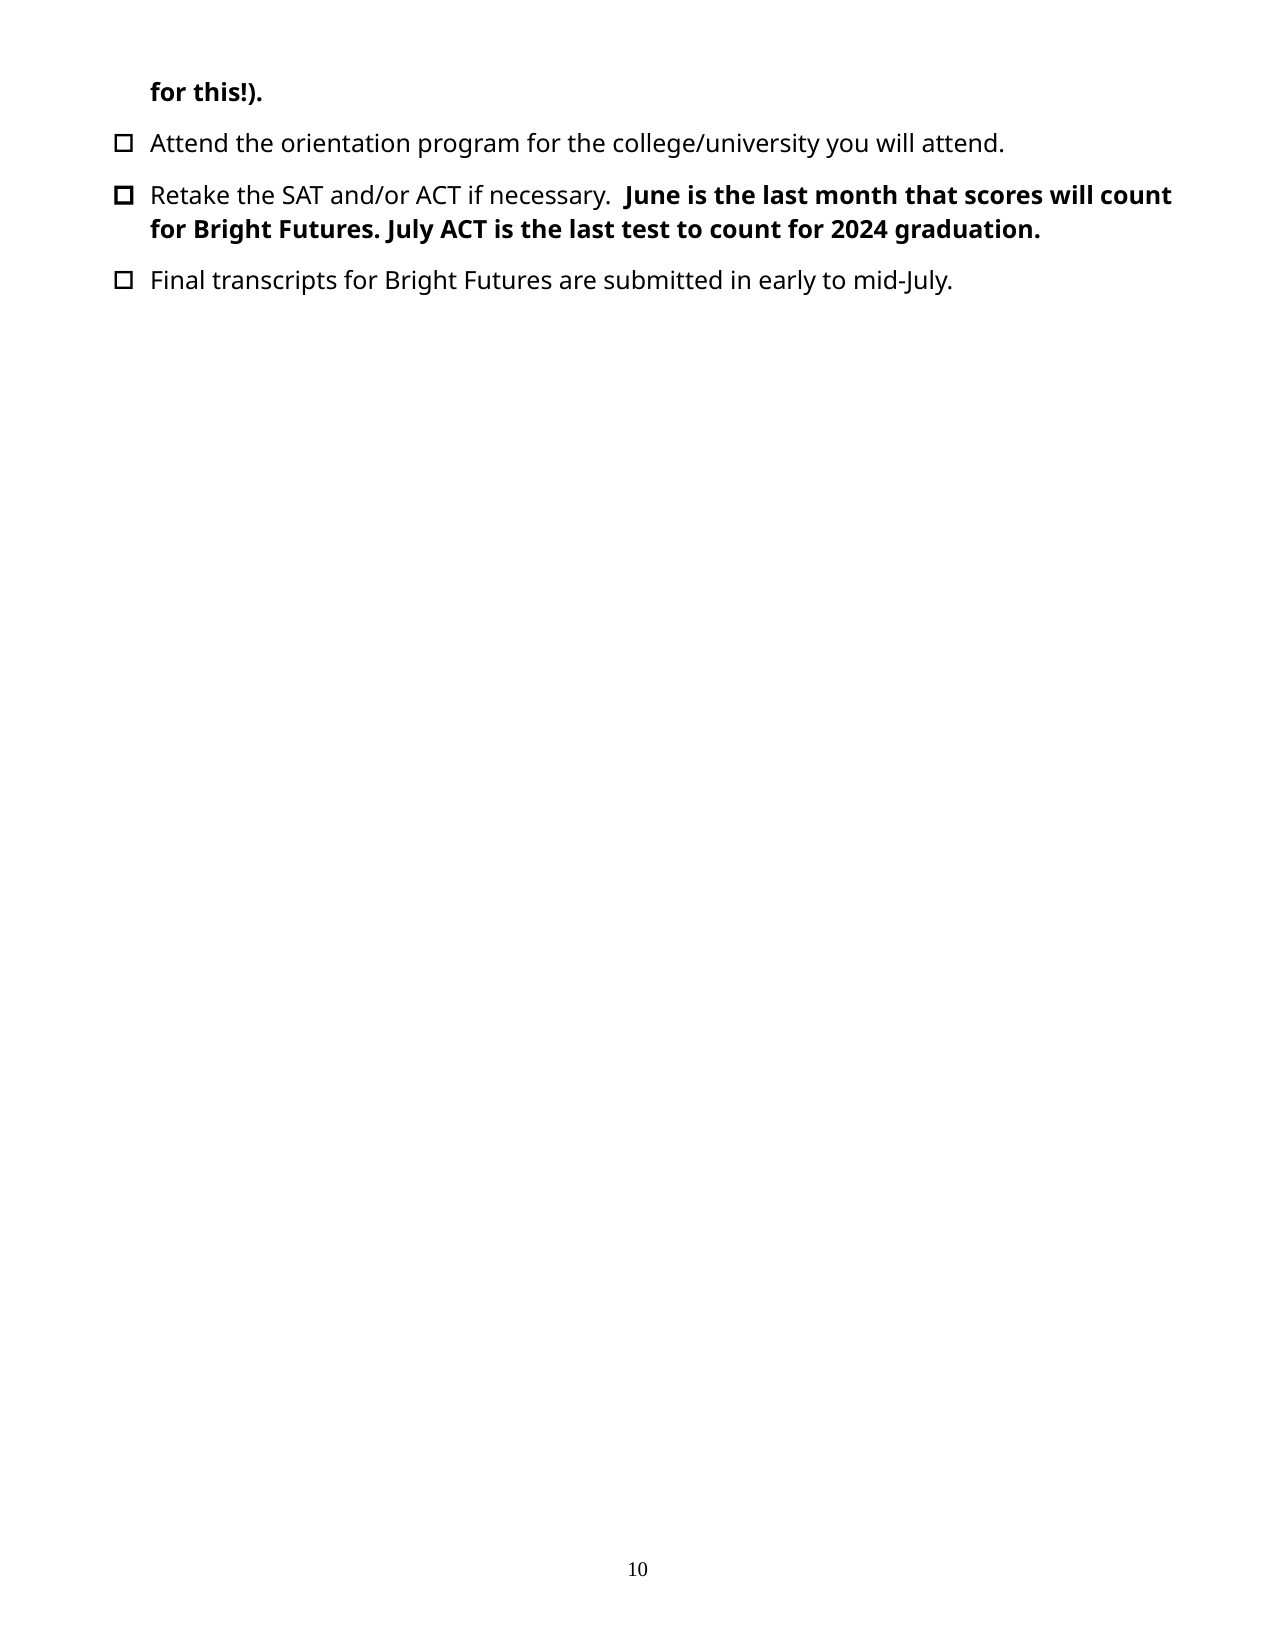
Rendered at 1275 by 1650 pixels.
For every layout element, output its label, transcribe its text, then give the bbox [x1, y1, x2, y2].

list Final transcripts for Bright Futures are submitted in early to mid-July. [112, 262, 1200, 297]
list Attend the orientation program for the college/university you will attend. [112, 126, 1200, 160]
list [112, 75, 1200, 109]
list Retake the SAT and/or ACT if necessary. June is the last month that scores will count for Bright Futures. July ACT is the last test to count for 2024 graduation. [112, 177, 1200, 245]
